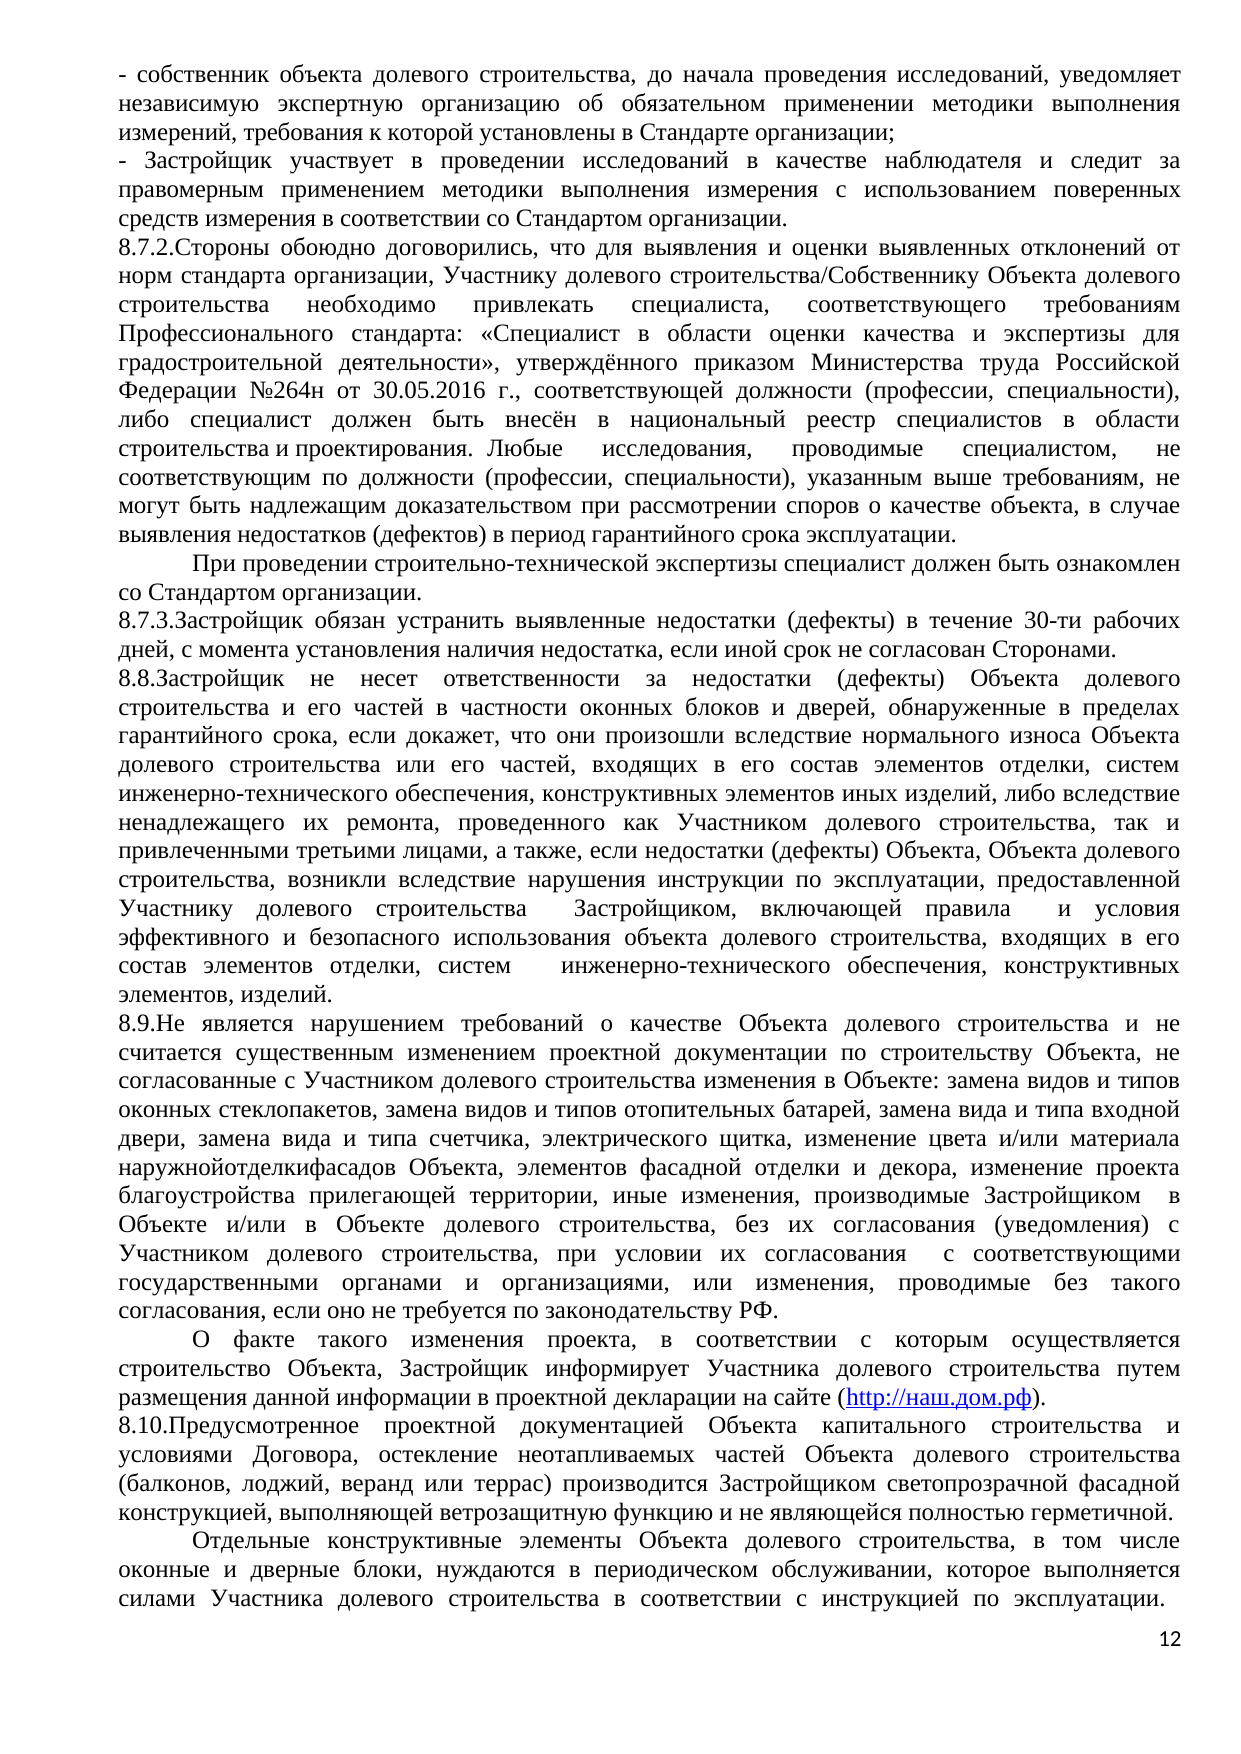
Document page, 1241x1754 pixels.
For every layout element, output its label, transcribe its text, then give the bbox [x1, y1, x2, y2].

text 8.8.Застройщик не несет ответственности за недостатки (дефекты) Объекта долевого строительства и его частей в частности оконных блоков и дверей, обнаруженные в пределах гарантийного срока, если докажет, что они произошли вследствие нормального износа Объекта долевого строительства или его частей, входящих в его состав элементов отделки, систем инженерно-технического обеспечения, конструктивных элементов иных изделий, либо вследствие ненадлежащего их ремонта, проведенного как Участником долевого строительства, так и привлеченными третьими лицами, а также, если недостатки (дефекты) Объекта, Объекта долевого строительства, возникли вследствие нарушения инструкции по эксплуатации, предоставленной Участнику долевого строительства Застройщиком, включающей правила и условия эффективного и безопасного использования объекта долевого строительства, входящих в его состав элементов отделки, систем инженерно-технического обеспечения, конструктивных элементов, изделий. [118, 663, 1181, 1008]
text - Застройщик участвует в проведении исследований в качестве наблюдателя и следит за правомерным применением методики выполнения измерения с использованием поверенных средств измерения в соответствии со Стандартом организации. [118, 145, 1181, 232]
text 8.10.Предусмотренное проектной документацией Объекта капитального строительства и условиями Договора, остекление неотапливаемых частей Объекта долевого строительства (балконов, лоджий, веранд или террас) производится Застройщиком светопрозрачной фасадной конструкцией, выполняющей ветрозащитную функцию и не являющейся полностью герметичной. [118, 1410, 1181, 1525]
text О факте такого изменения проекта, в соответствии с которым осуществляется строительство Объекта, Застройщик информирует Участника долевого строительства путем размещения данной информации в проектной декларации на сайте (http://наш.дом.рф). [118, 1324, 1181, 1410]
text 8.7.2.Стороны обоюдно договорились, что для выявления и оценки выявленных отклонений от норм стандарта организации, Участнику долевого строительства/Собственнику Объекта долевого строительства необходимо привлекать специалиста, соответствующего требованиям Профессионального стандарта: «Специалист в области оценки качества и экспертизы для градостроительной деятельности», утверждённого приказом Министерства труда Российской Федерации №264н от 30.05.2016 г., соответствующей должности (профессии, специальности), либо специалист должен быть внесён в национальный реестр специалистов в области строительства и проектирования. Любые исследования, проводимые специалистом, не соответствующим по должности (профессии, специальности), указанным выше требованиям, не могут быть надлежащим доказательством при рассмотрении споров о качестве объекта, в случае выявления недостатков (дефектов) в период гарантийного срока эксплуатации. [118, 232, 1181, 548]
text 8.7.3.Застройщик обязан устранить выявленные недостатки (дефекты) в течение 30-ти рабочих дней, с момента установления наличия недостатка, если иной срок не согласован Сторонами. [118, 605, 1181, 663]
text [118, 1525, 1181, 1612]
text 8.9.Не является нарушением требований о качестве Объекта долевого строительства и не считается существенным изменением проектной документации по строительству Объекта, не согласованные с Участником долевого строительства изменения в Объекте: замена видов и типов оконных стеклопакетов, замена видов и типов отопительных батарей, замена вида и типа входной двери, замена вида и типа счетчика, электрического щитка, изменение цвета и/или материала наружнойотделкифасадов Объекта, элементов фасадной отделки и декора, изменение проекта благоустройства прилегающей территории, иные изменения, производимые Застройщиком в Объекте и/или в Объекте долевого строительства, без их согласования (уведомления) с Участником долевого строительства, при условии их согласования с соответствующими государственными органами и организациями, или изменения, проводимые без такого согласования, если оно не требуется по законодательству РФ. [118, 1008, 1181, 1324]
text При проведении строительно-технической экспертизы специалист должен быть ознакомлен со Стандартом организации. [118, 548, 1181, 605]
text - собственник объекта долевого строительства, до начала проведения исследований, уведомляет независимую экспертную организацию об обязательном применении методики выполнения измерений, требования к которой установлены в Стандарте организации; [118, 59, 1181, 145]
